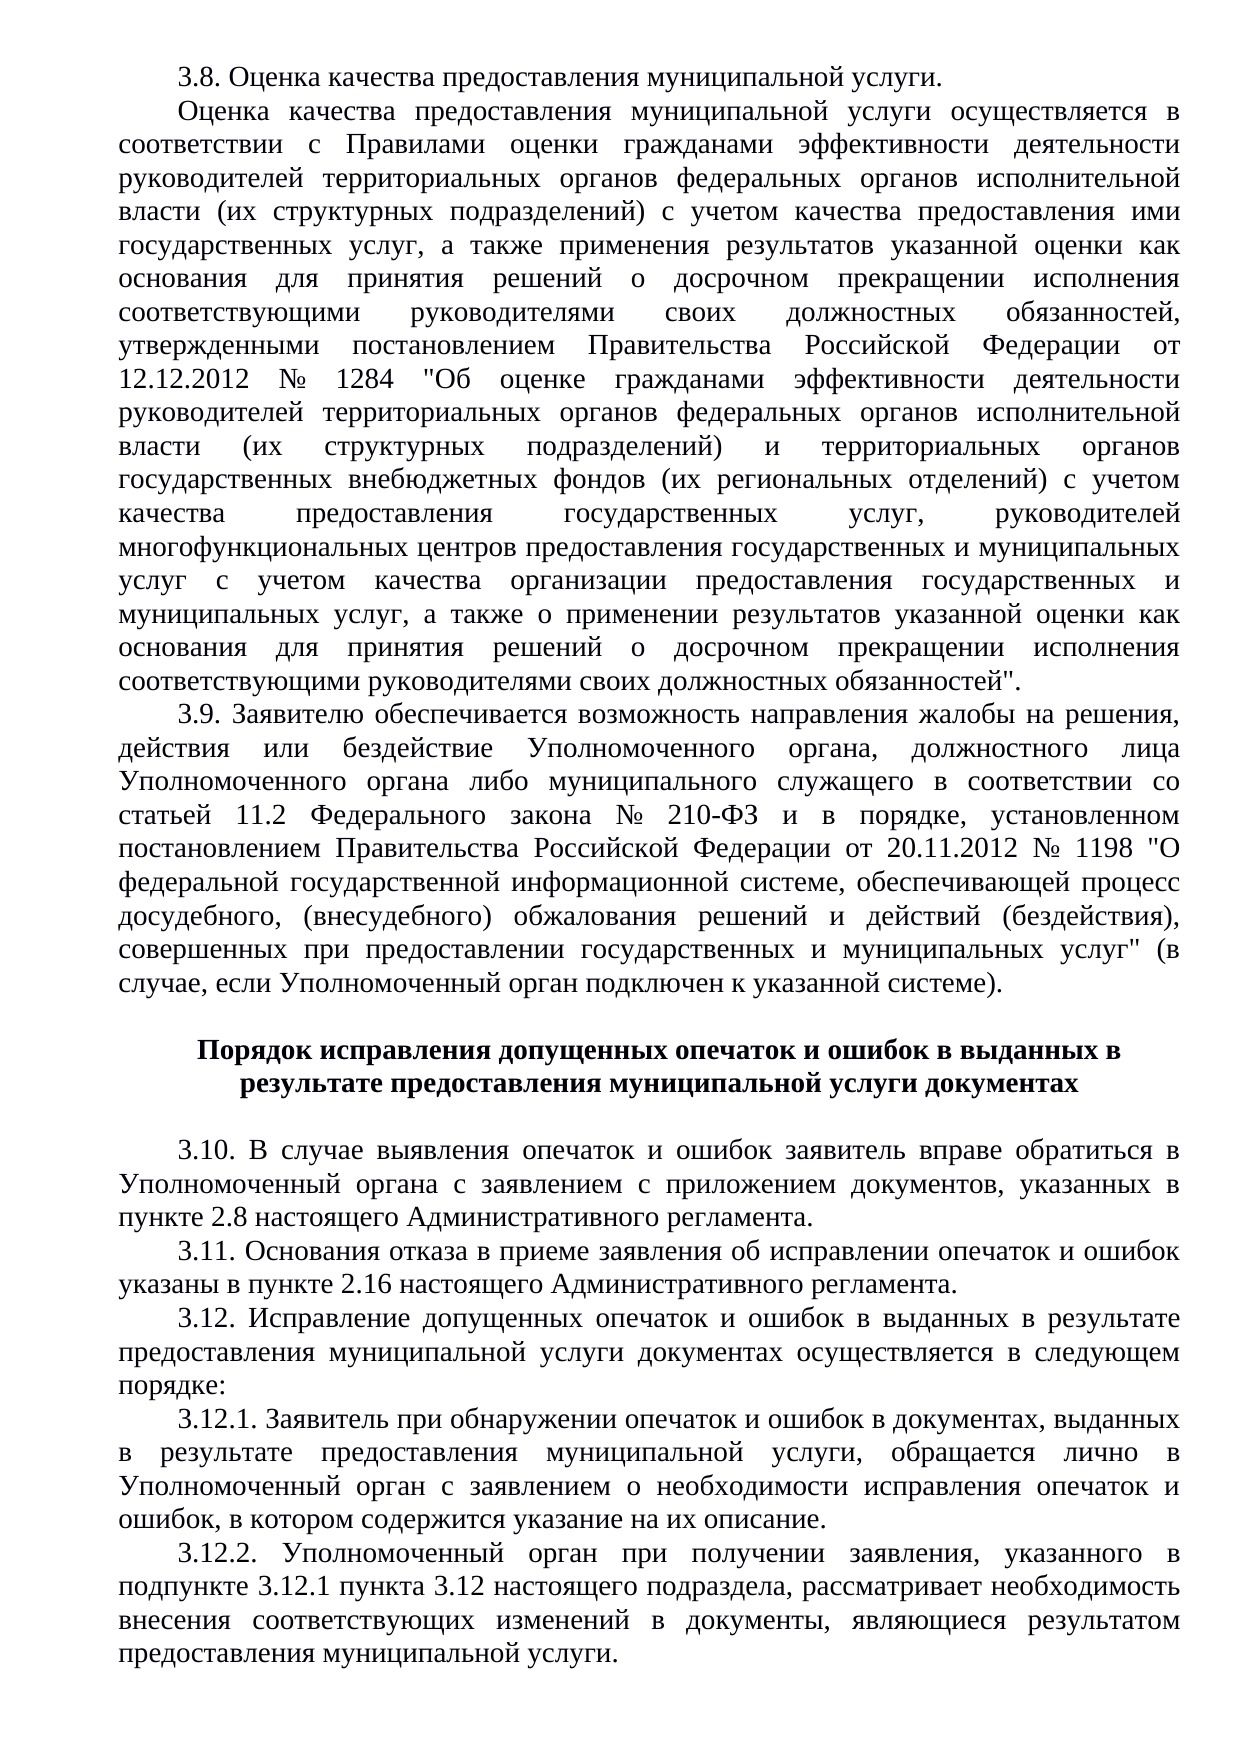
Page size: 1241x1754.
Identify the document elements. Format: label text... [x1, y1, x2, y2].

subtitle Порядок исправления допущенных опечаток и ошибок в выданных в результате предоставления муниципальной услуги документах [138, 1032, 1181, 1099]
text 3.8. Оценка качества предоставления муниципальной услуги. [118, 59, 1181, 93]
text 3.10. В случае выявления опечаток и ошибок заявитель вправе обратиться в Уполномоченный органа с заявлением с приложением документов, указанных в пункте 2.8 настоящего Административного регламента. [118, 1132, 1181, 1233]
text 3.9. Заявителю обеспечивается возможность направления жалобы на решения, действия или бездействие Уполномоченного органа, должностного лица Уполномоченного органа либо муниципального служащего в соответствии со статьей 11.2 Федерального закона № 210-ФЗ и в порядке, установленном постановлением Правительства Российской Федерации от 20.11.2012 № 1198 "О федеральной государственной информационной системе, обеспечивающей процесс досудебного, (внесудебного) обжалования решений и действий (бездействия), совершенных при предоставлении государственных и муниципальных услуг" (в случае, если Уполномоченный орган подключен к указанной системе). [118, 696, 1181, 998]
text 3.12.2. Уполномоченный орган при получении заявления, указанного в подпункте 3.12.1 пункта 3.12 настоящего подраздела, рассматривает необходимость внесения соответствующих изменений в документы, являющиеся результатом предоставления муниципальной услуги. [118, 1535, 1181, 1669]
text 3.11. Основания отказа в приеме заявления об исправлении опечаток и ошибок указаны в пункте 2.16 настоящего Административного регламента. [118, 1233, 1181, 1300]
text Оценка качества предоставления муниципальной услуги осуществляется в соответствии с Правилами оценки гражданами эффективности деятельности руководителей территориальных органов федеральных органов исполнительной власти (их структурных подразделений) с учетом качества предоставления ими государственных услуг, а также применения результатов указанной оценки как основания для принятия решений о досрочном прекращении исполнения соответствующими руководителями своих должностных обязанностей, утвержденными постановлением Правительства Российской Федерации от 12.12.2012 № 1284 "Об оценке гражданами эффективности деятельности руководителей территориальных органов федеральных органов исполнительной власти (их структурных подразделений) и территориальных органов государственных внебюджетных фондов (их региональных отделений) с учетом качества предоставления государственных услуг, руководителей многофункциональных центров предоставления государственных и муниципальных услуг с учетом качества организации предоставления государственных и муниципальных услуг, а также о применении результатов указанной оценки как основания для принятия решений о досрочном прекращении исполнения соответствующими руководителями своих должностных обязанностей". [118, 93, 1181, 696]
text 3.12. Исправление допущенных опечаток и ошибок в выданных в результате предоставления муниципальной услуги документах осуществляется в следующем порядке: [118, 1300, 1181, 1401]
text 3.12.1. Заявитель при обнаружении опечаток и ошибок в документах, выданных в результате предоставления муниципальной услуги, обращается лично в Уполномоченный орган с заявлением о необходимости исправления опечаток и ошибок, в котором содержится указание на их описание. [118, 1401, 1181, 1535]
